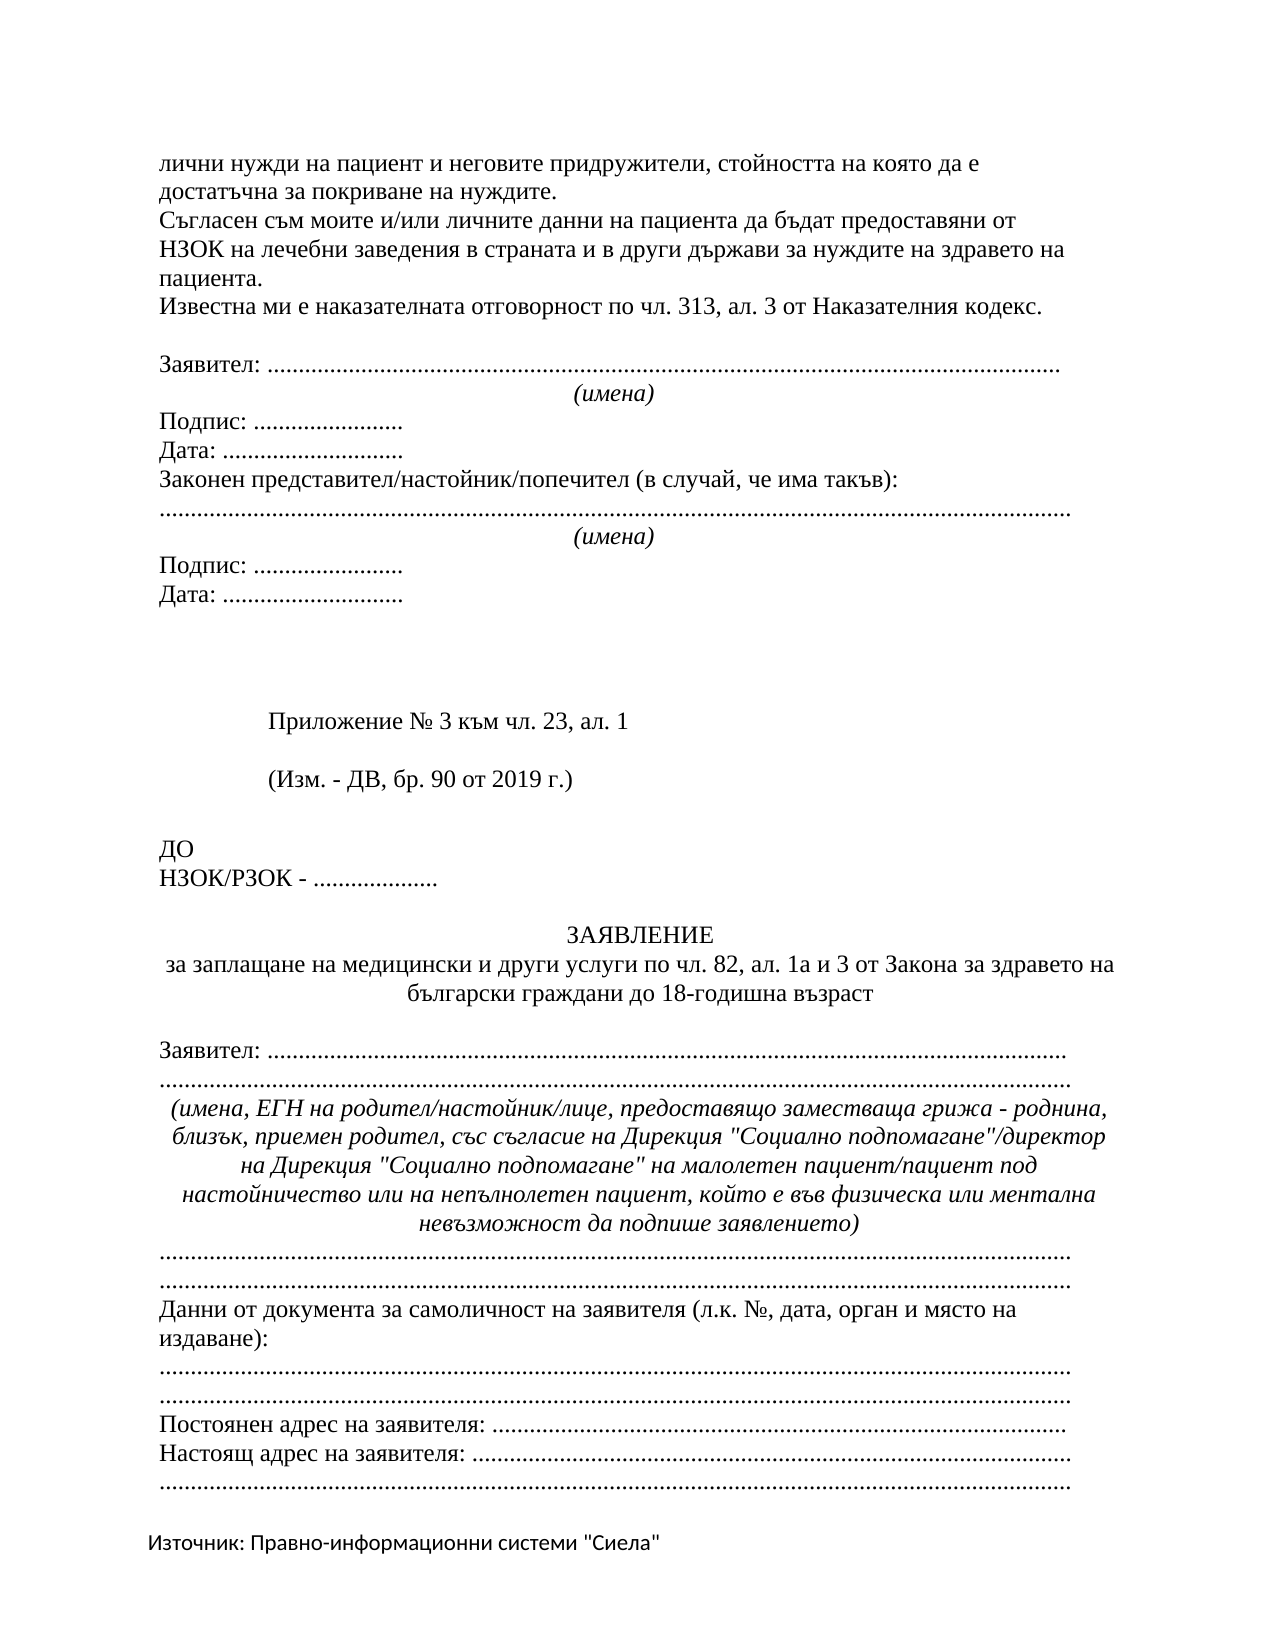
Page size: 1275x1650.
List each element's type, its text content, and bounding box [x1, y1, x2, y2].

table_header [148, 148, 1083, 665]
text Приложение № 3 към чл. 23, ал. 1 [148, 706, 1127, 735]
text (Изм. - ДВ, бр. 90 от 2019 г.) [148, 764, 1127, 793]
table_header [148, 834, 1133, 1495]
